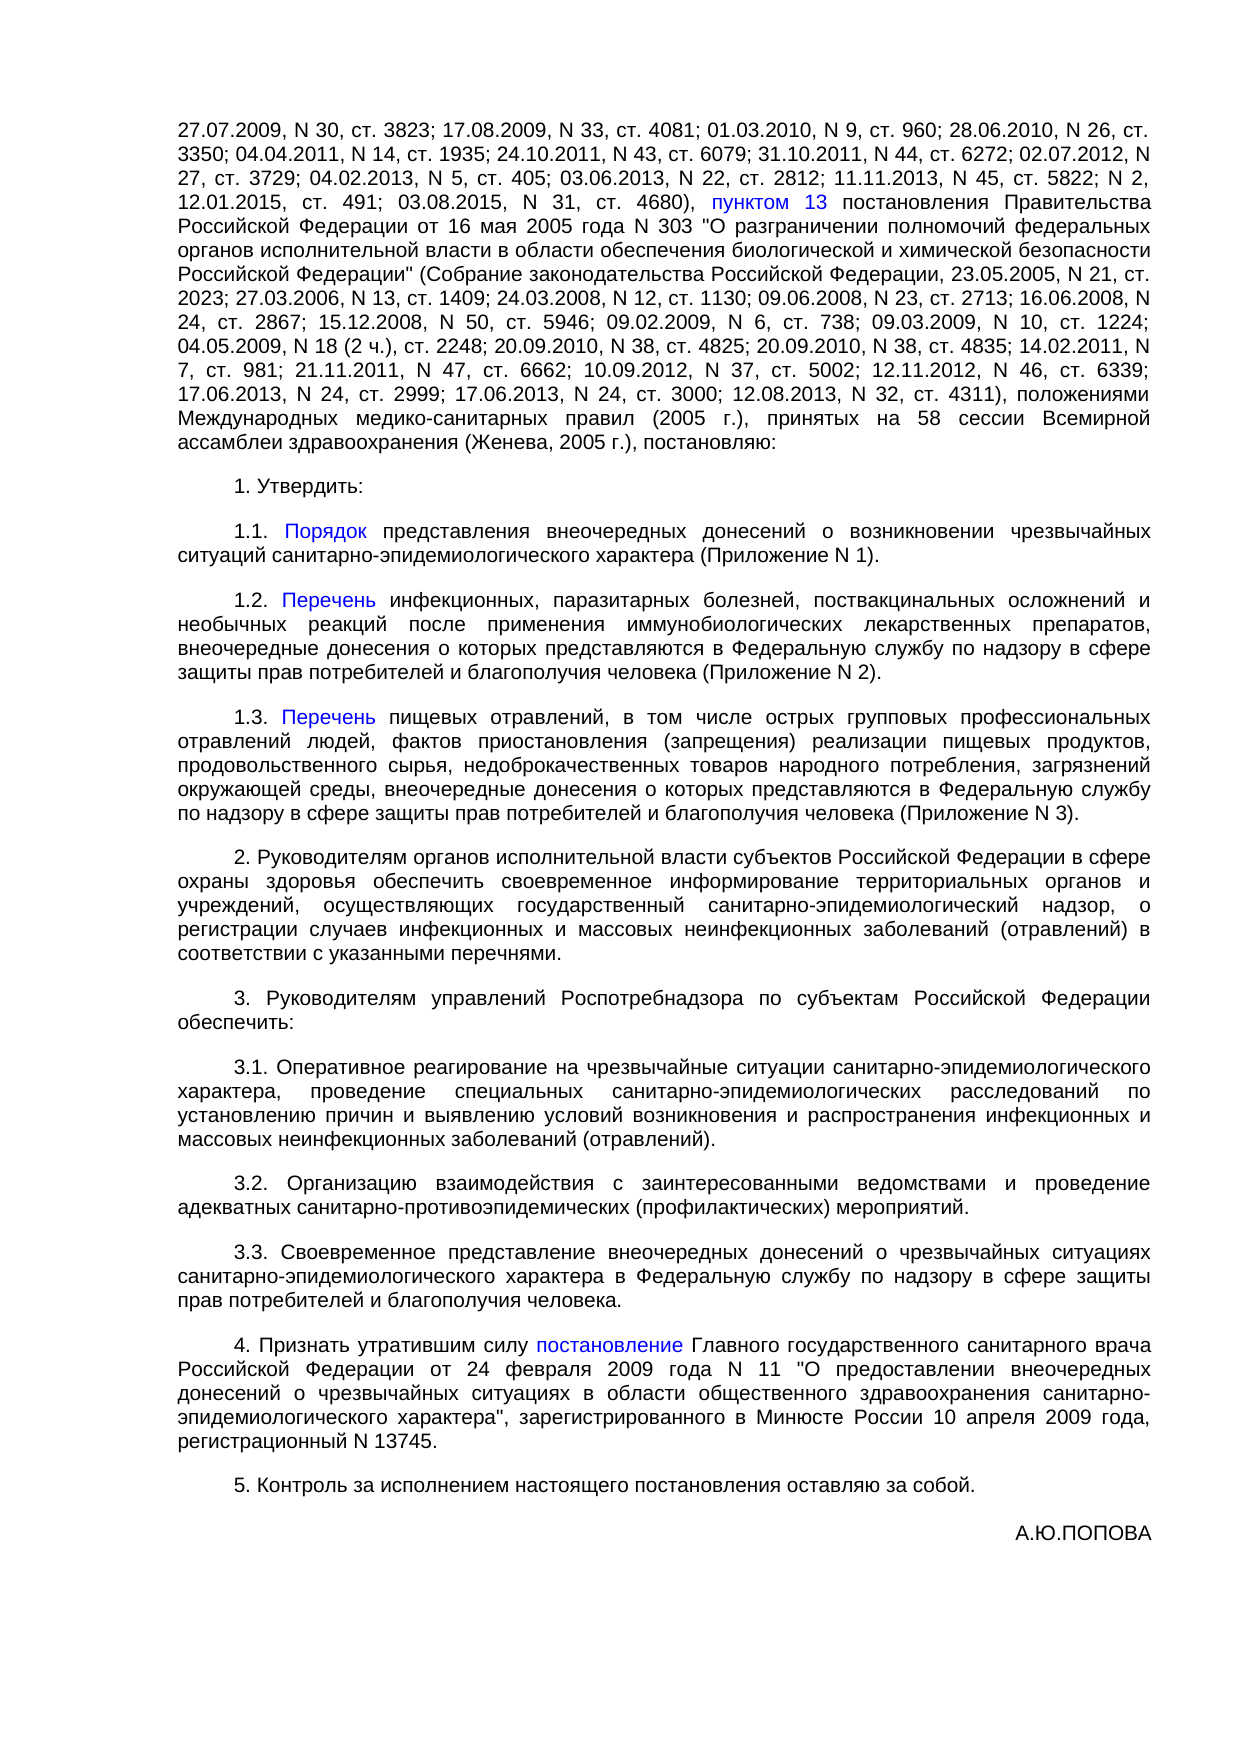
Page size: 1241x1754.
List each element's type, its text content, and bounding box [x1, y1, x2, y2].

text 2. Руководителям органов исполнительной власти субъектов Российской Федерации в сфере охраны здоровья обеспечить своевременное информирование территориальных органов и учреждений, осуществляющих государственный санитарно-эпидемиологический надзор, о регистрации случаев инфекционных и массовых неинфекционных заболеваний (отравлений) в соответствии с указанными перечнями. [177, 845, 1152, 965]
text 4. Признать утратившим силу постановление Главного государственного санитарного врача Российской Федерации от 24 февраля 2009 года N 11 "О предоставлении внеочередных донесений о чрезвычайных ситуациях в области общественного здравоохранения санитарно-эпидемиологического характера", зарегистрированного в Минюсте России 10 апреля 2009 года, регистрационный N 13745. [177, 1333, 1152, 1452]
text 3.1. Оперативное реагирование на чрезвычайные ситуации санитарно-эпидемиологического характера, проведение специальных санитарно-эпидемиологических расследований по установлению причин и выявлению условий возникновения и распространения инфекционных и массовых неинфекционных заболеваний (отравлений). [177, 1054, 1152, 1150]
text 1. Утвердить: [177, 474, 1152, 498]
text 1.3. Перечень пищевых отравлений, в том числе острых групповых профессиональных отравлений людей, фактов приостановления (запрещения) реализации пищевых продуктов, продовольственного сырья, недоброкачественных товаров народного потребления, загрязнений окружающей среды, внеочередные донесения о которых представляются в Федеральную службу по надзору в сфере защиты прав потребителей и благополучия человека (Приложение N 3). [177, 704, 1152, 824]
text 5. Контроль за исполнением настоящего постановления оставляю за собой. [177, 1473, 1152, 1497]
text 3. Руководителям управлений Роспотребнадзора по субъектам Российской Федерации обеспечить: [177, 986, 1152, 1034]
text 1.1. Порядок представления внеочередных донесений о возникновении чрезвычайных ситуаций санитарно-эпидемиологического характера (Приложение N 1). [177, 519, 1152, 567]
text 1.2. Перечень инфекционных, паразитарных болезней, поствакцинальных осложнений и необычных реакций после применения иммунобиологических лекарственных препаратов, внеочередные донесения о которых представляются в Федеральную службу по надзору в сфере защиты прав потребителей и благополучия человека (Приложение N 2). [177, 588, 1152, 684]
text 3.3. Своевременное представление внеочередных донесений о чрезвычайных ситуациях санитарно-эпидемиологического характера в Федеральную службу по надзору в сфере защиты прав потребителей и благополучия человека. [177, 1240, 1152, 1312]
text А.Ю.ПОПОВА [177, 1521, 1152, 1545]
text 3.2. Организацию взаимодействия с заинтересованными ведомствами и проведение адекватных санитарно-противоэпидемических (профилактических) мероприятий. [177, 1171, 1152, 1219]
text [177, 118, 1152, 453]
